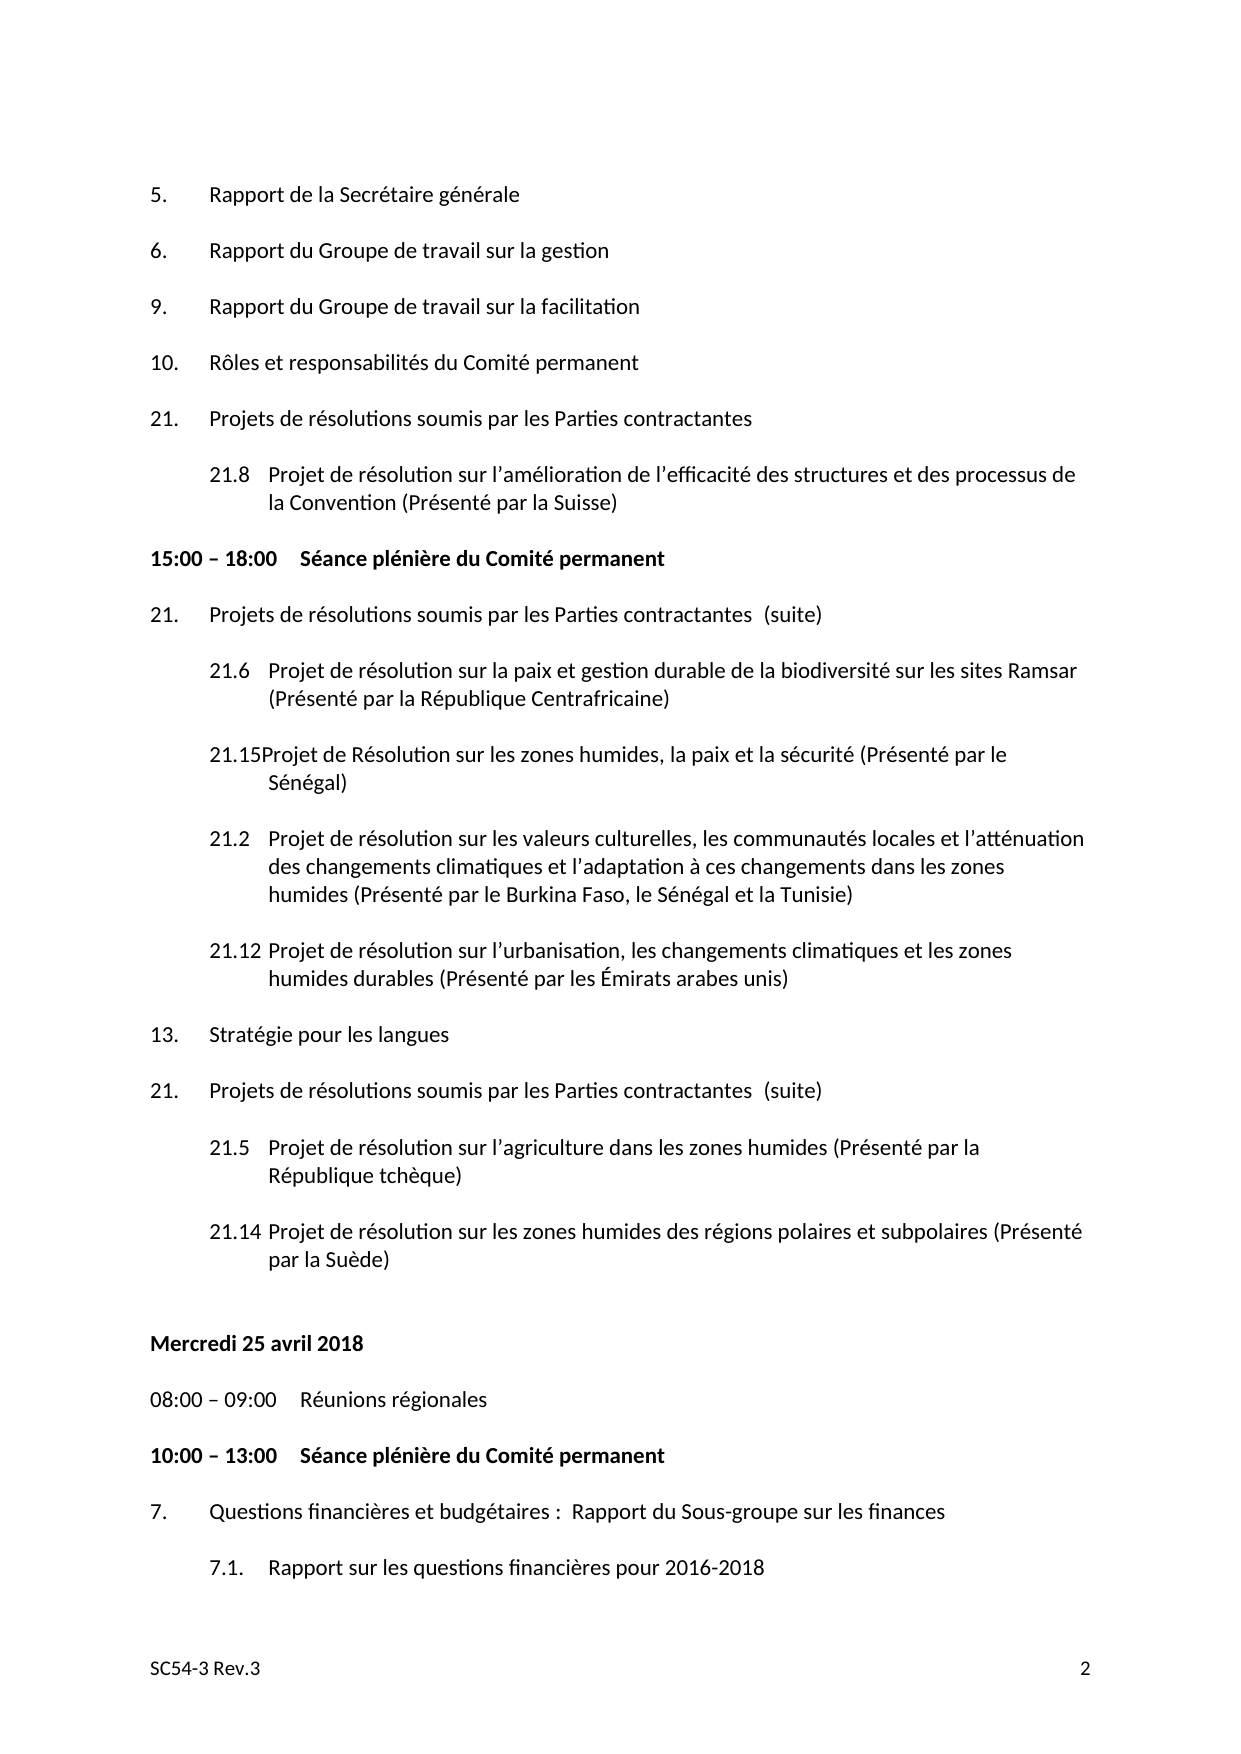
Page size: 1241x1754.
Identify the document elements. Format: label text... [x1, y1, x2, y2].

text 9. Rapport du Groupe de travail sur la facilitation [150, 292, 1090, 320]
text 21.12 Projet de résolution sur l’urbanisation, les changements climatiques et les zones humides durables (Présenté par les Émirats arabes unis) [209, 937, 1090, 993]
text 21.6 Projet de résolution sur la paix et gestion durable de la biodiversité sur les sites Ramsar (Présenté par la République Centrafricaine) [209, 656, 1090, 712]
text 21.2 Projet de résolution sur les valeurs culturelles, les communautés locales et l’atténuation des changements climatiques et l’adaptation à ces changements dans les zones humides (Présenté par le Burkina Faso, le Sénégal et la Tunisie) [209, 824, 1090, 908]
text 15:00 – 18:00 Séance plénière du Comité permanent [150, 544, 1090, 572]
text 7. Questions financières et budgétaires : Rapport du Sous-groupe sur les finances [150, 1497, 1090, 1525]
text 21.5 Projet de résolution sur l’agriculture dans les zones humides (Présenté par la République tchèque) [209, 1133, 1090, 1189]
text 21.15Projet de Résolution sur les zones humides, la paix et la sécurité (Présenté par le Sénégal) [209, 740, 1090, 796]
text 21.8 Projet de résolution sur l’amélioration de l’efficacité des structures et des processus de la Convention (Présenté par la Suisse) [209, 460, 1090, 516]
text 6. Rapport du Groupe de travail sur la gestion [150, 236, 1090, 264]
text 7.1. Rapport sur les questions financières pour 2016-2018 [209, 1553, 1090, 1581]
text 21. Projets de résolutions soumis par les Parties contractantes [150, 404, 1090, 432]
text 13. Stratégie pour les langues [150, 1021, 1090, 1049]
text 21.14 Projet de résolution sur les zones humides des régions polaires et subpolaires (Présenté par la Suède) [209, 1217, 1090, 1273]
text 10. Rôles et responsabilités du Comité permanent [150, 348, 1090, 376]
text 5. Rapport de la Secrétaire générale [150, 180, 1090, 208]
text 10:00 – 13:00 Séance plénière du Comité permanent [150, 1441, 1090, 1469]
text 21. Projets de résolutions soumis par les Parties contractantes (suite) [150, 1077, 1090, 1105]
text Mercredi 25 avril 2018 [150, 1329, 1090, 1357]
text 08:00 – 09:00 Réunions régionales [150, 1385, 1090, 1413]
text 21. Projets de résolutions soumis par les Parties contractantes (suite) [150, 600, 1090, 628]
